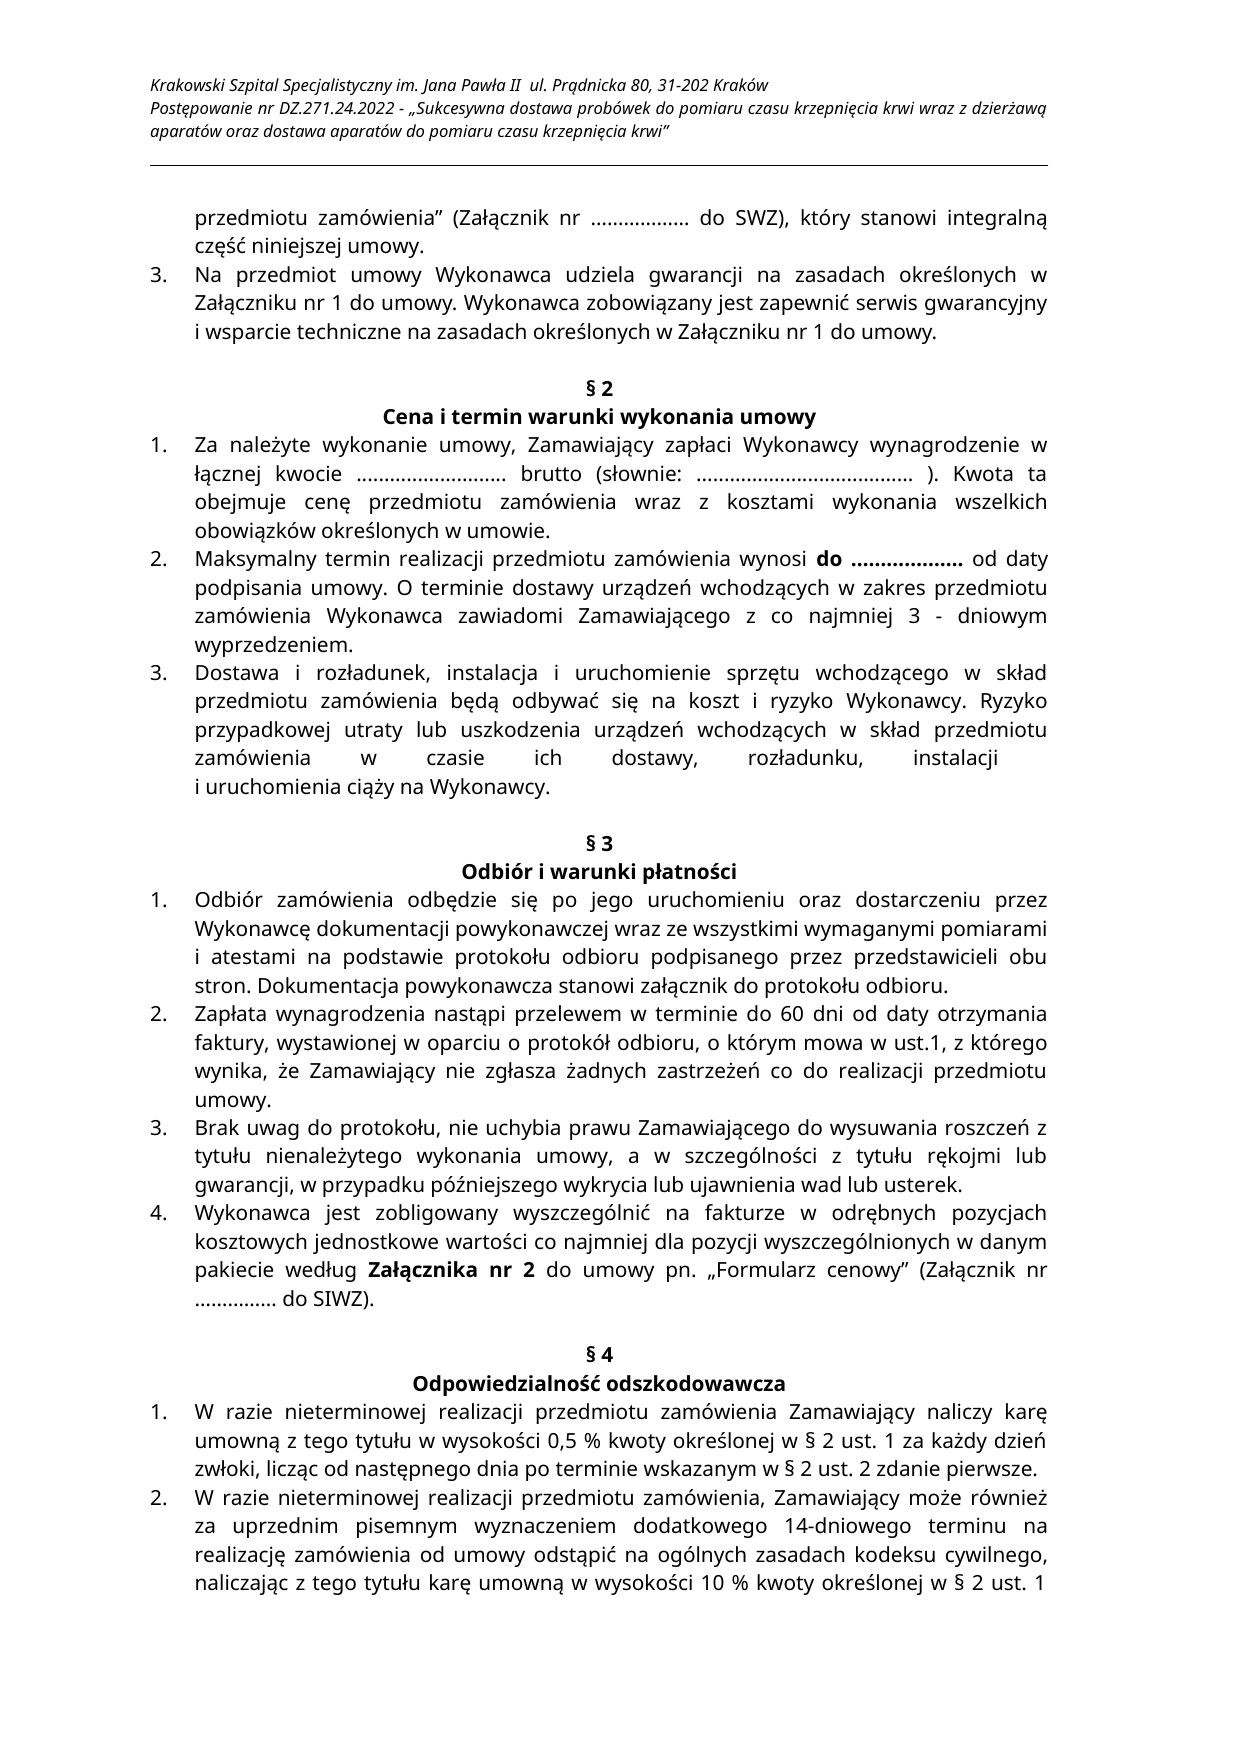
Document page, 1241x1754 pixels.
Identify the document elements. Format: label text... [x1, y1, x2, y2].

text § 3 [150, 829, 1048, 857]
text Odpowiedzialność odszkodowawcza [150, 1369, 1048, 1397]
list Odbiór zamówienia odbędzie się po jego uruchomieniu oraz dostarczeniu przez Wykonawcę dokumentacji powykonawczej wraz ze wszystkimi wymaganymi pomiarami i atestami na podstawie protokołu odbioru podpisanego przez przedstawicieli obu stron. Dokumentacja powykonawcza stanowi załącznik do protokołu odbioru. [150, 886, 1048, 999]
list Za należyte wykonanie umowy, Zamawiający zapłaci Wykonawcy wynagrodzenie w łącznej kwocie ........................... brutto (słownie: ....................................... ). Kwota ta obejmuje cenę przedmiotu zamówienia wraz z kosztami wykonania wszelkich obowiązków określonych w umowie. [150, 431, 1048, 544]
list Na przedmiot umowy Wykonawca udziela gwarancji na zasadach określonych w Załączniku nr 1 do umowy. Wykonawca zobowiązany jest zapewnić serwis gwarancyjny i wsparcie techniczne na zasadach określonych w Załączniku nr 1 do umowy. [150, 260, 1048, 345]
list Maksymalny termin realizacji przedmiotu zamówienia wynosi do ………………. od daty podpisania umowy. O terminie dostawy urządzeń wchodzących w zakres przedmiotu zamówienia Wykonawca zawiadomi Zamawiającego z co najmniej 3 - dniowym wyprzedzeniem. [150, 544, 1048, 658]
text § 4 [150, 1341, 1048, 1369]
list W razie nieterminowej realizacji przedmiotu zamówienia Zamawiający naliczy karę umowną z tego tytułu w wysokości 0,5 % kwoty określonej w § 2 ust. 1 za każdy dzień zwłoki, licząc od następnego dnia po terminie wskazanym w § 2 ust. 2 zdanie pierwsze. [150, 1397, 1048, 1483]
list Brak uwag do protokołu, nie uchybia prawu Zamawiającego do wysuwania roszczeń z tytułu nienależytego wykonania umowy, a w szczególności z tytułu rękojmi lub gwarancji, w przypadku późniejszego wykrycia lub ujawnienia wad lub usterek. [150, 1113, 1048, 1198]
list Dostawa i rozładunek, instalacja i uruchomienie sprzętu wchodzącego w skład przedmiotu zamówienia będą odbywać się na koszt i ryzyko Wykonawcy. Ryzyko przypadkowej utraty lub uszkodzenia urządzeń wchodzących w skład przedmiotu zamówienia w czasie ich dostawy, rozładunku, instalacji i uruchomienia ciąży na Wykonawcy. [150, 658, 1048, 800]
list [150, 203, 1048, 260]
list Zapłata wynagrodzenia nastąpi przelewem w terminie do 60 dni od daty otrzymania faktury, wystawionej w oparciu o protokół odbioru, o którym mowa w ust.1, z którego wynika, że Zamawiający nie zgłasza żadnych zastrzeżeń co do realizacji przedmiotu umowy. [150, 999, 1048, 1113]
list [150, 1483, 1048, 1597]
list Wykonawca jest zobligowany wyszczególnić na fakturze w odrębnych pozycjach kosztowych jednostkowe wartości co najmniej dla pozycji wyszczególnionych w danym pakiecie według Załącznika nr 2 do umowy pn. „Formularz cenowy” (Załącznik nr …………… do SIWZ). [150, 1198, 1048, 1312]
text Odbiór i warunki płatności [150, 857, 1048, 886]
text Cena i termin warunki wykonania umowy [150, 402, 1048, 431]
text § 2 [150, 374, 1048, 402]
